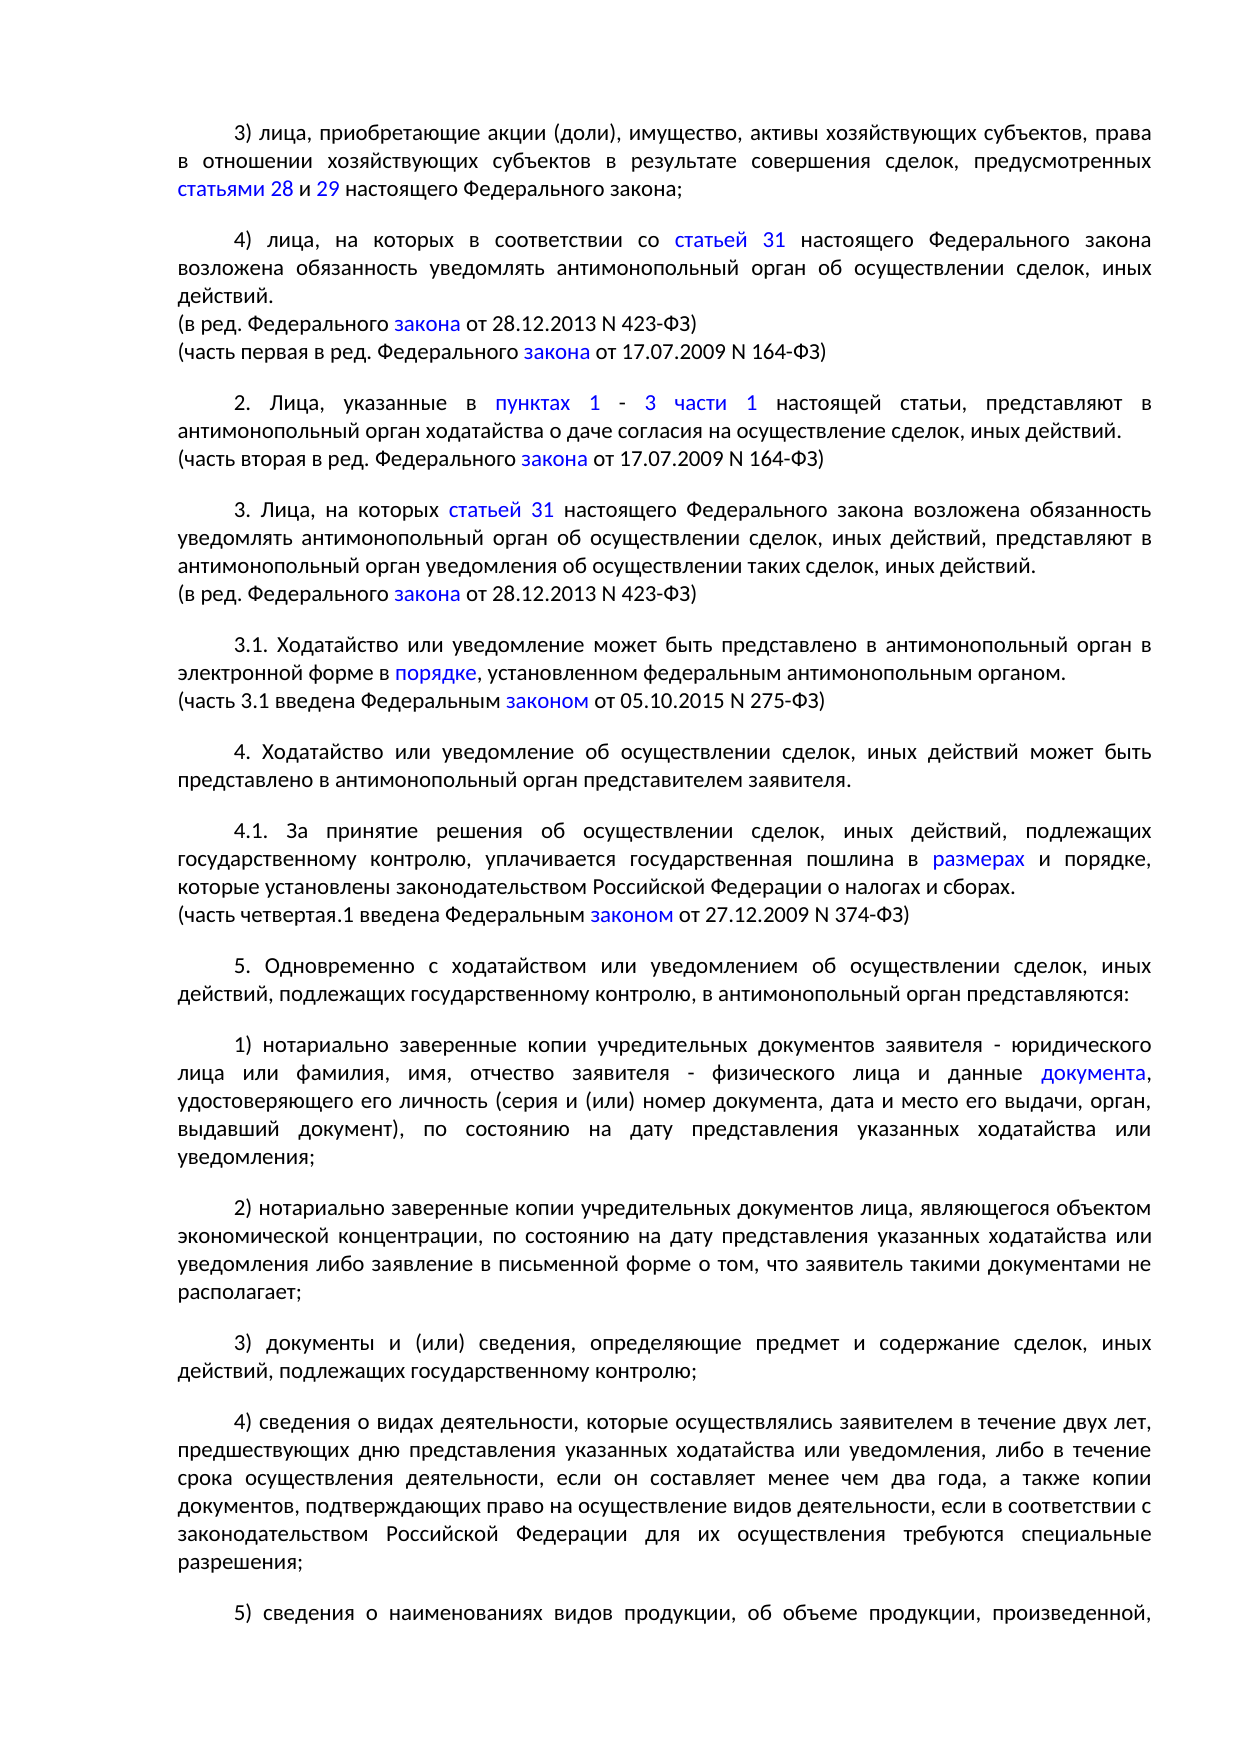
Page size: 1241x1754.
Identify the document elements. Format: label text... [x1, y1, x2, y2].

text 3.1. Ходатайство или уведомление может быть представлено в антимонопольный орган в электронной форме в порядке, установленном федеральным антимонопольным органом. [177, 630, 1152, 686]
text 2) нотариально заверенные копии учредительных документов лица, являющегося объектом экономической концентрации, по состоянию на дату представления указанных ходатайства или уведомления либо заявление в письменной форме о том, что заявитель такими документами не располагает; [177, 1193, 1152, 1305]
text 4) сведения о видах деятельности, которые осуществлялись заявителем в течение двух лет, предшествующих дню представления указанных ходатайства или уведомления, либо в течение срока осуществления деятельности, если он составляет менее чем два года, а также копии документов, подтверждающих право на осуществление видов деятельности, если в соответствии с законодательством Российской Федерации для их осуществления требуются специальные разрешения; [177, 1407, 1152, 1575]
text 3) документы и (или) сведения, определяющие предмет и содержание сделок, иных действий, подлежащих государственному контролю; [177, 1328, 1152, 1384]
text (в ред. Федерального закона от 28.12.2013 N 423-ФЗ) [177, 309, 1152, 337]
text 4) лица, на которых в соответствии со статьей 31 настоящего Федерального закона возложена обязанность уведомлять антимонопольный орган об осуществлении сделок, иных действий. [177, 225, 1152, 309]
text 3. Лица, на которых статьей 31 настоящего Федерального закона возложена обязанность уведомлять антимонопольный орган об осуществлении сделок, иных действий, представляют в антимонопольный орган уведомления об осуществлении таких сделок, иных действий. [177, 495, 1152, 579]
text (часть первая в ред. Федерального закона от 17.07.2009 N 164-ФЗ) [177, 337, 1152, 365]
text 4. Ходатайство или уведомление об осуществлении сделок, иных действий может быть представлено в антимонопольный орган представителем заявителя. [177, 737, 1152, 793]
text (часть 3.1 введена Федеральным законом от 05.10.2015 N 275-ФЗ) [177, 686, 1152, 714]
text 4.1. За принятие решения об осуществлении сделок, иных действий, подлежащих государственному контролю, уплачивается государственная пошлина в размерах и порядке, которые установлены законодательством Российской Федерации о налогах и сборах. [177, 816, 1152, 900]
text 3) лица, приобретающие акции (доли), имущество, активы хозяйствующих субъектов, права в отношении хозяйствующих субъектов в результате совершения сделок, предусмотренных статьями 28 и 29 настоящего Федерального закона; [177, 118, 1152, 202]
text 2. Лица, указанные в пунктах 1 - 3 части 1 настоящей статьи, представляют в антимонопольный орган ходатайства о даче согласия на осуществление сделок, иных действий. [177, 388, 1152, 444]
text 5. Одновременно с ходатайством или уведомлением об осуществлении сделок, иных действий, подлежащих государственному контролю, в антимонопольный орган представляются: [177, 951, 1152, 1007]
text (часть вторая в ред. Федерального закона от 17.07.2009 N 164-ФЗ) [177, 444, 1152, 472]
text 1) нотариально заверенные копии учредительных документов заявителя - юридического лица или фамилия, имя, отчество заявителя - физического лица и данные документа, удостоверяющего его личность (серия и (или) номер документа, дата и место его выдачи, орган, выдавший документ), по состоянию на дату представления указанных ходатайства или уведомления; [177, 1030, 1152, 1170]
text (в ред. Федерального закона от 28.12.2013 N 423-ФЗ) [177, 579, 1152, 607]
text (часть четвертая.1 введена Федеральным законом от 27.12.2009 N 374-ФЗ) [177, 900, 1152, 928]
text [177, 1598, 1152, 1626]
